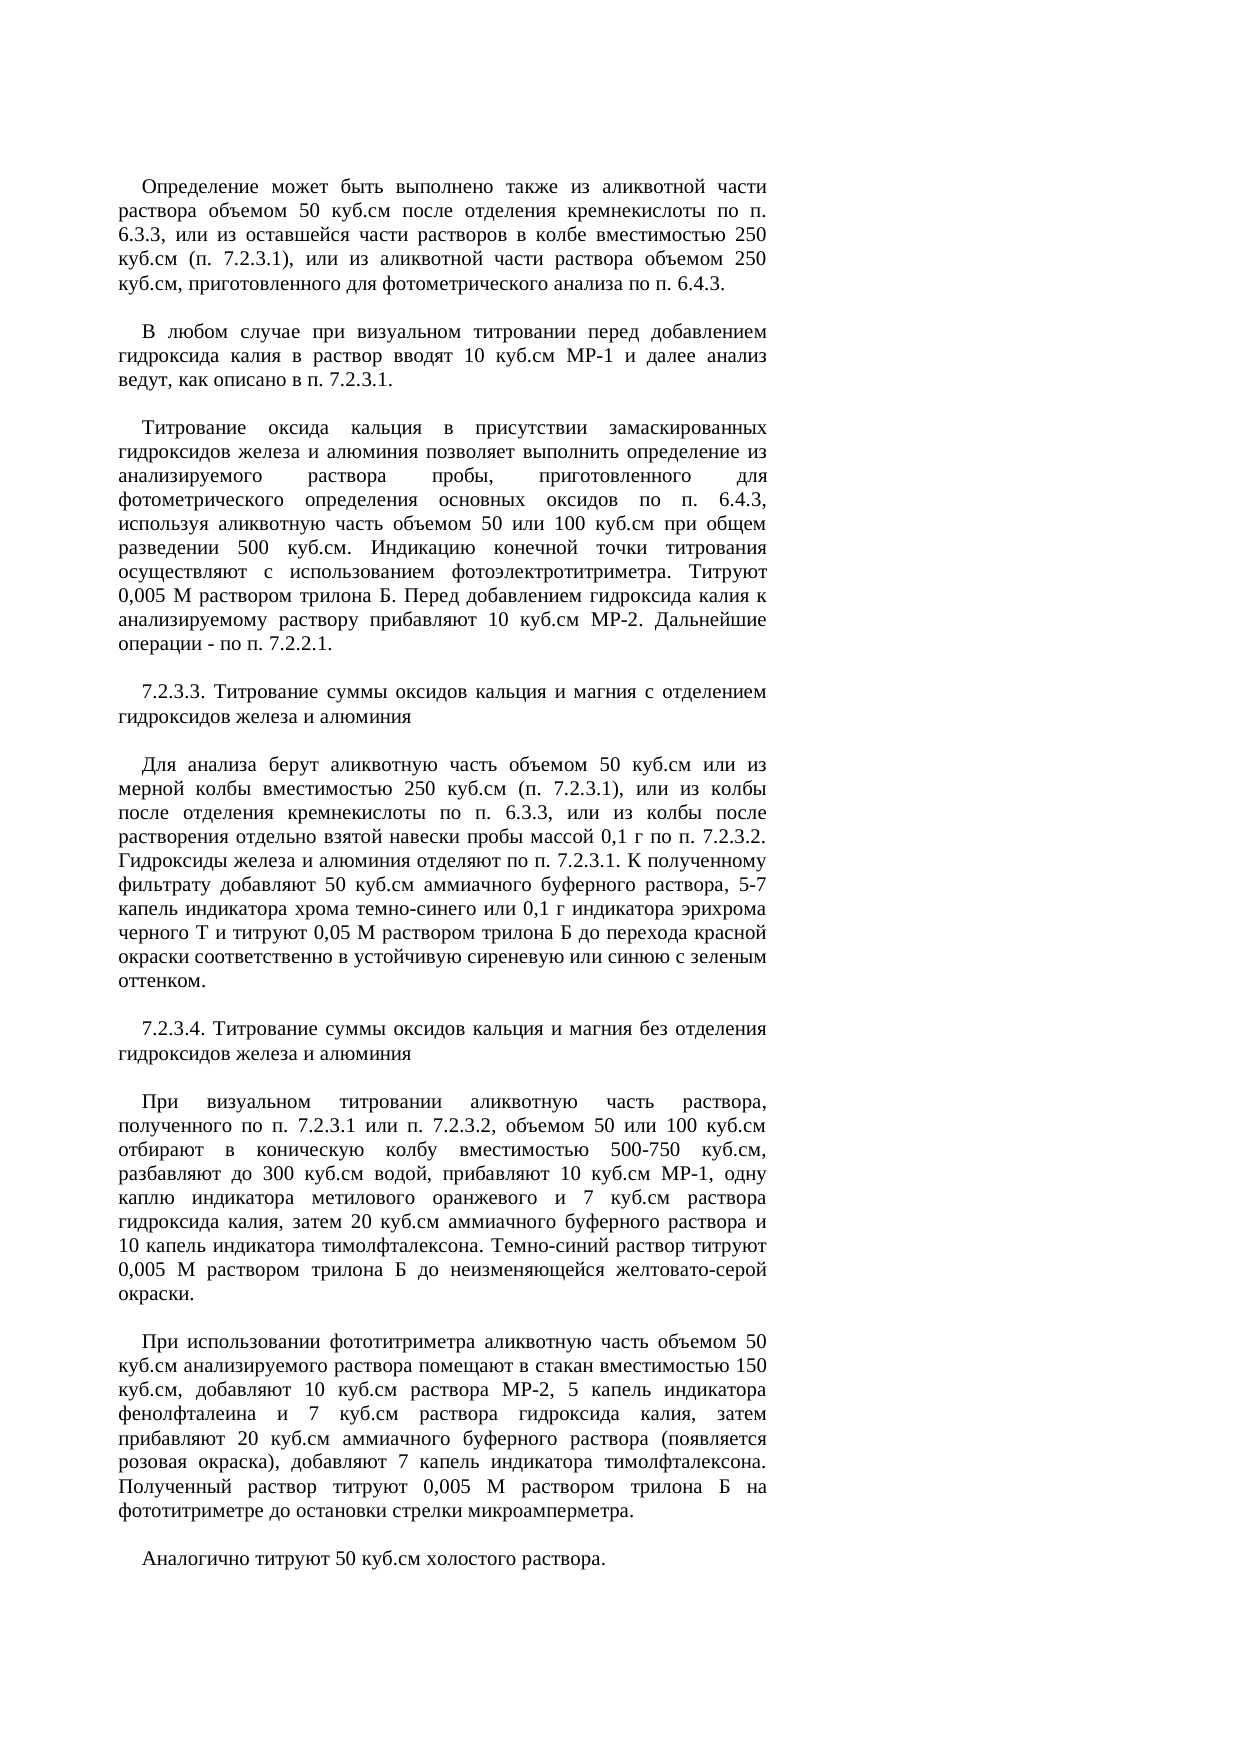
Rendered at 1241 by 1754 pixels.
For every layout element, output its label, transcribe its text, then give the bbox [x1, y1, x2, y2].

text При использовании фототитриметра аликвотную часть объемом 50 куб.см анализируемого раствора помещают в стакан вместимостью 150 куб.см, добавляют 10 куб.см раствора МР-2, 5 капель индикатора фенолфталеина и 7 куб.см раствора гидроксида калия, затем прибавляют 20 куб.см аммиачного буферного раствора (появляется розовая окраска), добавляют 7 капель индикатора тимолфталексона. Полученный раствор титруют 0,005 М раствором трилона Б на фототитриметре до остановки стрелки микроамперметра. [118, 1329, 768, 1522]
text Для анализа берут аликвотную часть объемом 50 куб.см или из мерной колбы вместимостью 250 куб.см (п. 7.2.3.1), или из колбы после отделения кремнекислоты по п. 6.3.3, или из колбы после растворения отдельно взятой навески пробы массой 0,1 г по п. 7.2.3.2. Гидроксиды железа и алюминия отделяют по п. 7.2.3.1. К полученному фильтрату добавляют 50 куб.см аммиачного буферного раствора, 5-7 капель индикатора хрома темно-синего или 0,1 г индикатора эрихрома черного Т и титруют 0,05 М раствором трилона Б до перехода красной окраски соответственно в устойчивую сиреневую или синюю с зеленым оттенком. [118, 752, 768, 992]
text Определение может быть выполнено также из аликвотной части раствора объемом 50 куб.см после отделения кремнекислоты по п. 6.3.3, или из оставшейся части растворов в колбе вместимостью 250 куб.см (п. 7.2.3.1), или из аликвотной части раствора объемом 250 куб.см, приготовленного для фотометрического анализа по п. 6.4.3. [118, 174, 768, 294]
text 7.2.3.3. Титрование суммы оксидов кальция и магния с отделением гидроксидов железа и алюминия [118, 679, 768, 727]
text Титрование оксида кальция в присутствии замаскированных гидроксидов железа и алюминия позволяет выполнить определение из анализируемого раствора пробы, приготовленного для фотометрического определения основных оксидов по п. 6.4.3, используя аликвотную часть объемом 50 или 100 куб.см при общем разведении 500 куб.см. Индикацию конечной точки титрования осуществляют с использованием фотоэлектротитриметра. Титруют 0,005 М раствором трилона Б. Перед добавлением гидроксида калия к анализируемому раствору прибавляют 10 куб.см МР-2. Дальнейшие операции - по п. 7.2.2.1. [118, 415, 768, 655]
text При визуальном титровании аликвотную часть раствора, полученного по п. 7.2.3.1 или п. 7.2.3.2, объемом 50 или 100 куб.см отбирают в коническую колбу вместимостью 500-750 куб.см, разбавляют до 300 куб.см водой, прибавляют 10 куб.см МР-1, одну каплю индикатора метилового оранжевого и 7 куб.см раствора гидроксида калия, затем 20 куб.см аммиачного буферного раствора и 10 капель индикатора тимолфталексона. Темно-синий раствор титруют 0,005 М раствором трилона Б до неизменяющейся желтовато-серой окраски. [118, 1088, 768, 1305]
text Аналогично титруют 50 куб.см холостого раствора. [118, 1546, 768, 1570]
text В любом случае при визуальном титровании перед добавлением гидроксида калия в раствор вводят 10 куб.см МР-1 и далее анализ ведут, как описано в п. 7.2.3.1. [118, 318, 768, 391]
text 7.2.3.4. Титрование суммы оксидов кальция и магния без отделения гидроксидов железа и алюминия [118, 1016, 768, 1064]
